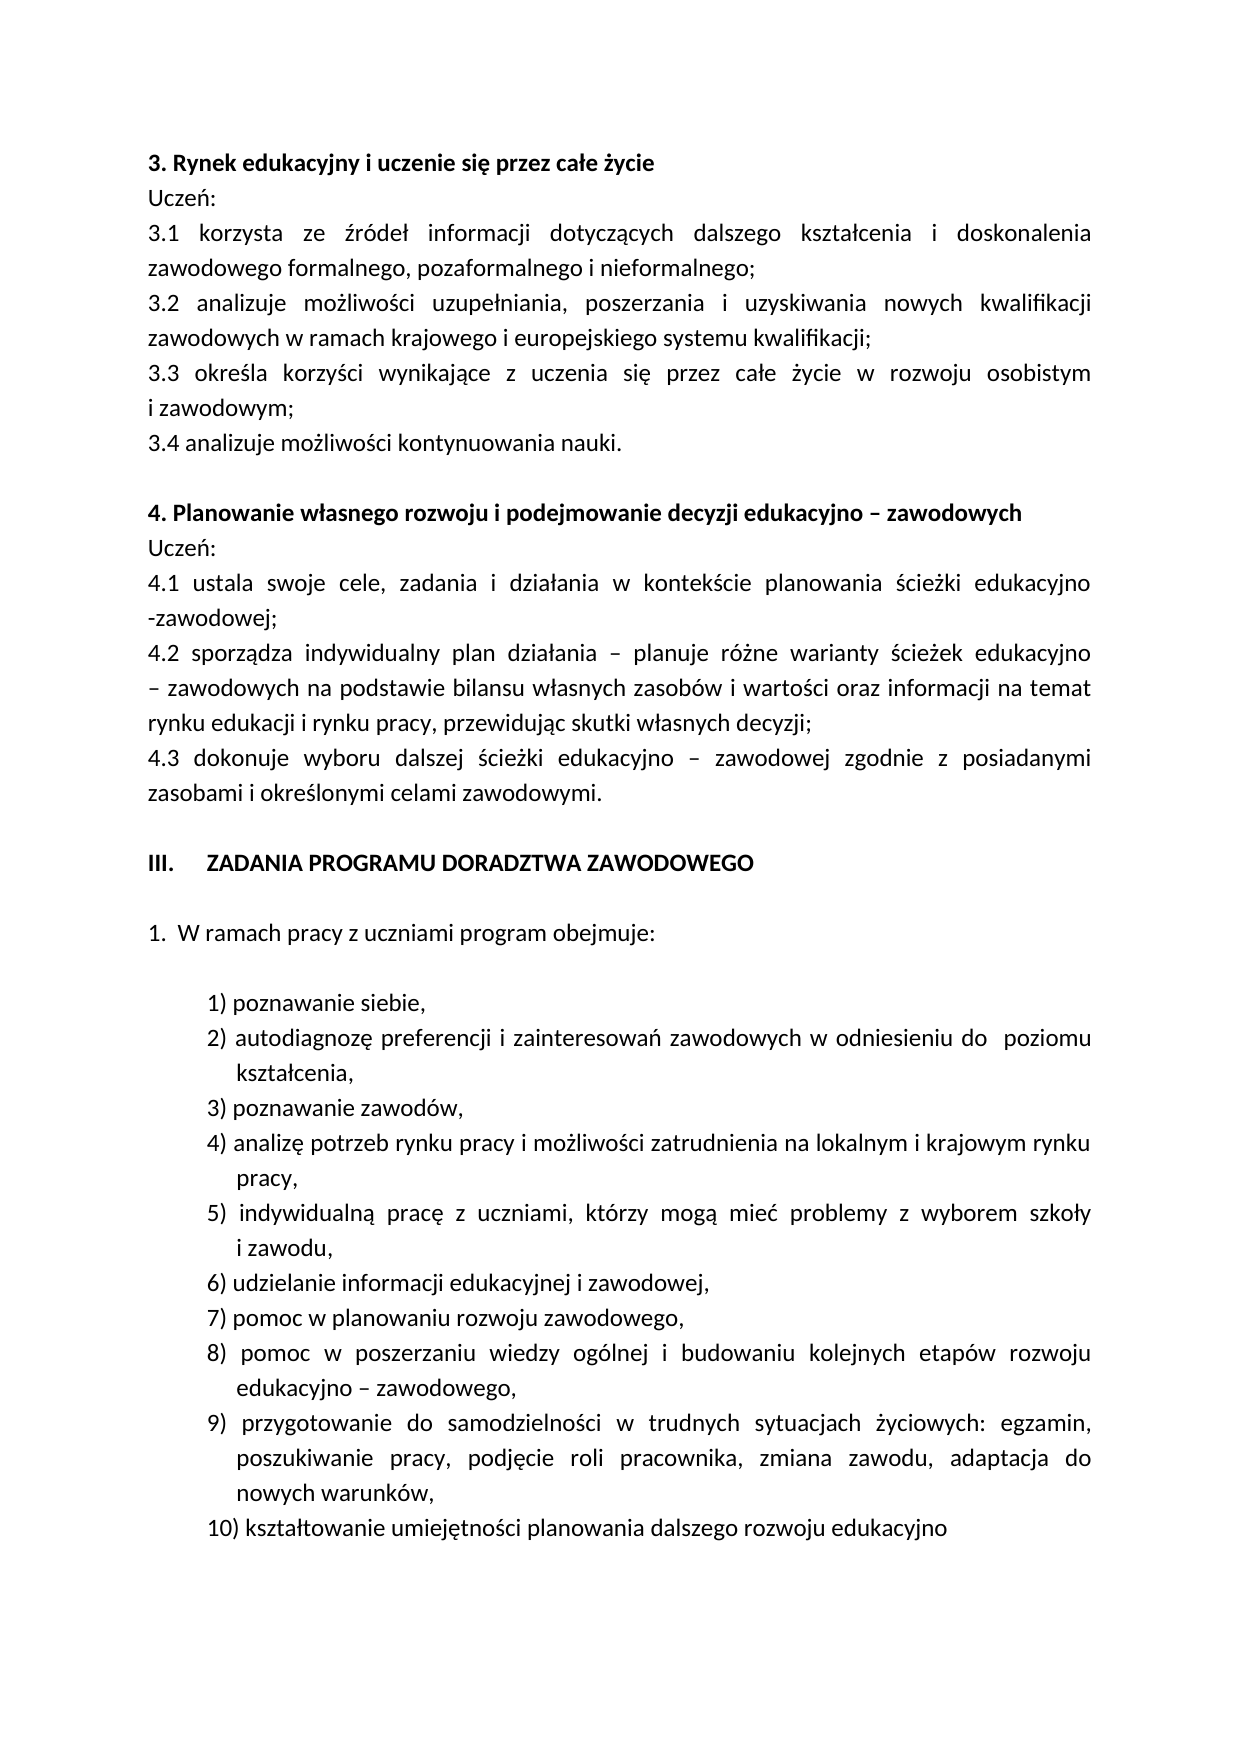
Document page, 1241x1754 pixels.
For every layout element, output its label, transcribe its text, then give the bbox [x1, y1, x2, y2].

list 1) poznawanie siebie, [207, 988, 1093, 1018]
text 4.2 sporządza indywidualny plan działania – planuje różne warianty ścieżek edukacyjno – zawodowych na podstawie bilansu własnych zasobów i wartości oraz informacji na temat rynku edukacji i rynku pracy, przewidując skutki własnych decyzji; [148, 638, 1093, 738]
list 5) indywidualną pracę z uczniami, którzy mogą mieć problemy z wyborem szkoły i zawodu, [207, 1198, 1093, 1263]
list 10) kształtowanie umiejętności planowania dalszego rozwoju edukacyjno [207, 1513, 1093, 1543]
list W ramach pracy z uczniami program obejmuje: [148, 918, 1093, 948]
text Uczeń: [148, 533, 1093, 563]
list 8) pomoc w poszerzaniu wiedzy ogólnej i budowaniu kolejnych etapów rozwoju edukacyjno – zawodowego, [207, 1338, 1093, 1403]
text 3.1 korzysta ze źródeł informacji dotyczących dalszego kształcenia i doskonalenia zawodowego formalnego, pozaformalnego i nieformalnego; [148, 218, 1093, 283]
list 9) przygotowanie do samodzielności w trudnych sytuacjach życiowych: egzamin, poszukiwanie pracy, podjęcie roli pracownika, zmiana zawodu, adaptacja do nowych warunków, [207, 1408, 1093, 1508]
list 2) autodiagnozę preferencji i zainteresowań zawodowych w odniesieniu do poziomu kształcenia, [207, 1023, 1093, 1088]
text 3. Rynek edukacyjny i uczenie się przez całe życie [148, 148, 1093, 178]
text 3.2 analizuje możliwości uzupełniania, poszerzania i uzyskiwania nowych kwalifikacji zawodowych w ramach krajowego i europejskiego systemu kwalifikacji; [148, 288, 1093, 353]
text 4.1 ustala swoje cele, zadania i działania w kontekście planowania ścieżki edukacyjno -zawodowej; [148, 568, 1093, 633]
text 4. Planowanie własnego rozwoju i podejmowanie decyzji edukacyjno – zawodowych [148, 498, 1093, 528]
list 6) udzielanie informacji edukacyjnej i zawodowej, [207, 1268, 1093, 1298]
list ZADANIA PROGRAMU DORADZTWA ZAWODOWEGO [148, 848, 1093, 878]
text 4.3 dokonuje wyboru dalszej ścieżki edukacyjno – zawodowej zgodnie z posiadanymi zasobami i określonymi celami zawodowymi. [148, 743, 1093, 808]
list 4) analizę potrzeb rynku pracy i możliwości zatrudnienia na lokalnym i krajowym rynku pracy, [207, 1128, 1093, 1193]
list 7) pomoc w planowaniu rozwoju zawodowego, [207, 1303, 1093, 1333]
text 3.4 analizuje możliwości kontynuowania nauki. [148, 428, 1093, 458]
text Uczeń: [148, 183, 1093, 213]
list 3) poznawanie zawodów, [207, 1093, 1093, 1123]
text 3.3 określa korzyści wynikające z uczenia się przez całe życie w rozwoju osobistym i zawodowym; [148, 358, 1093, 423]
